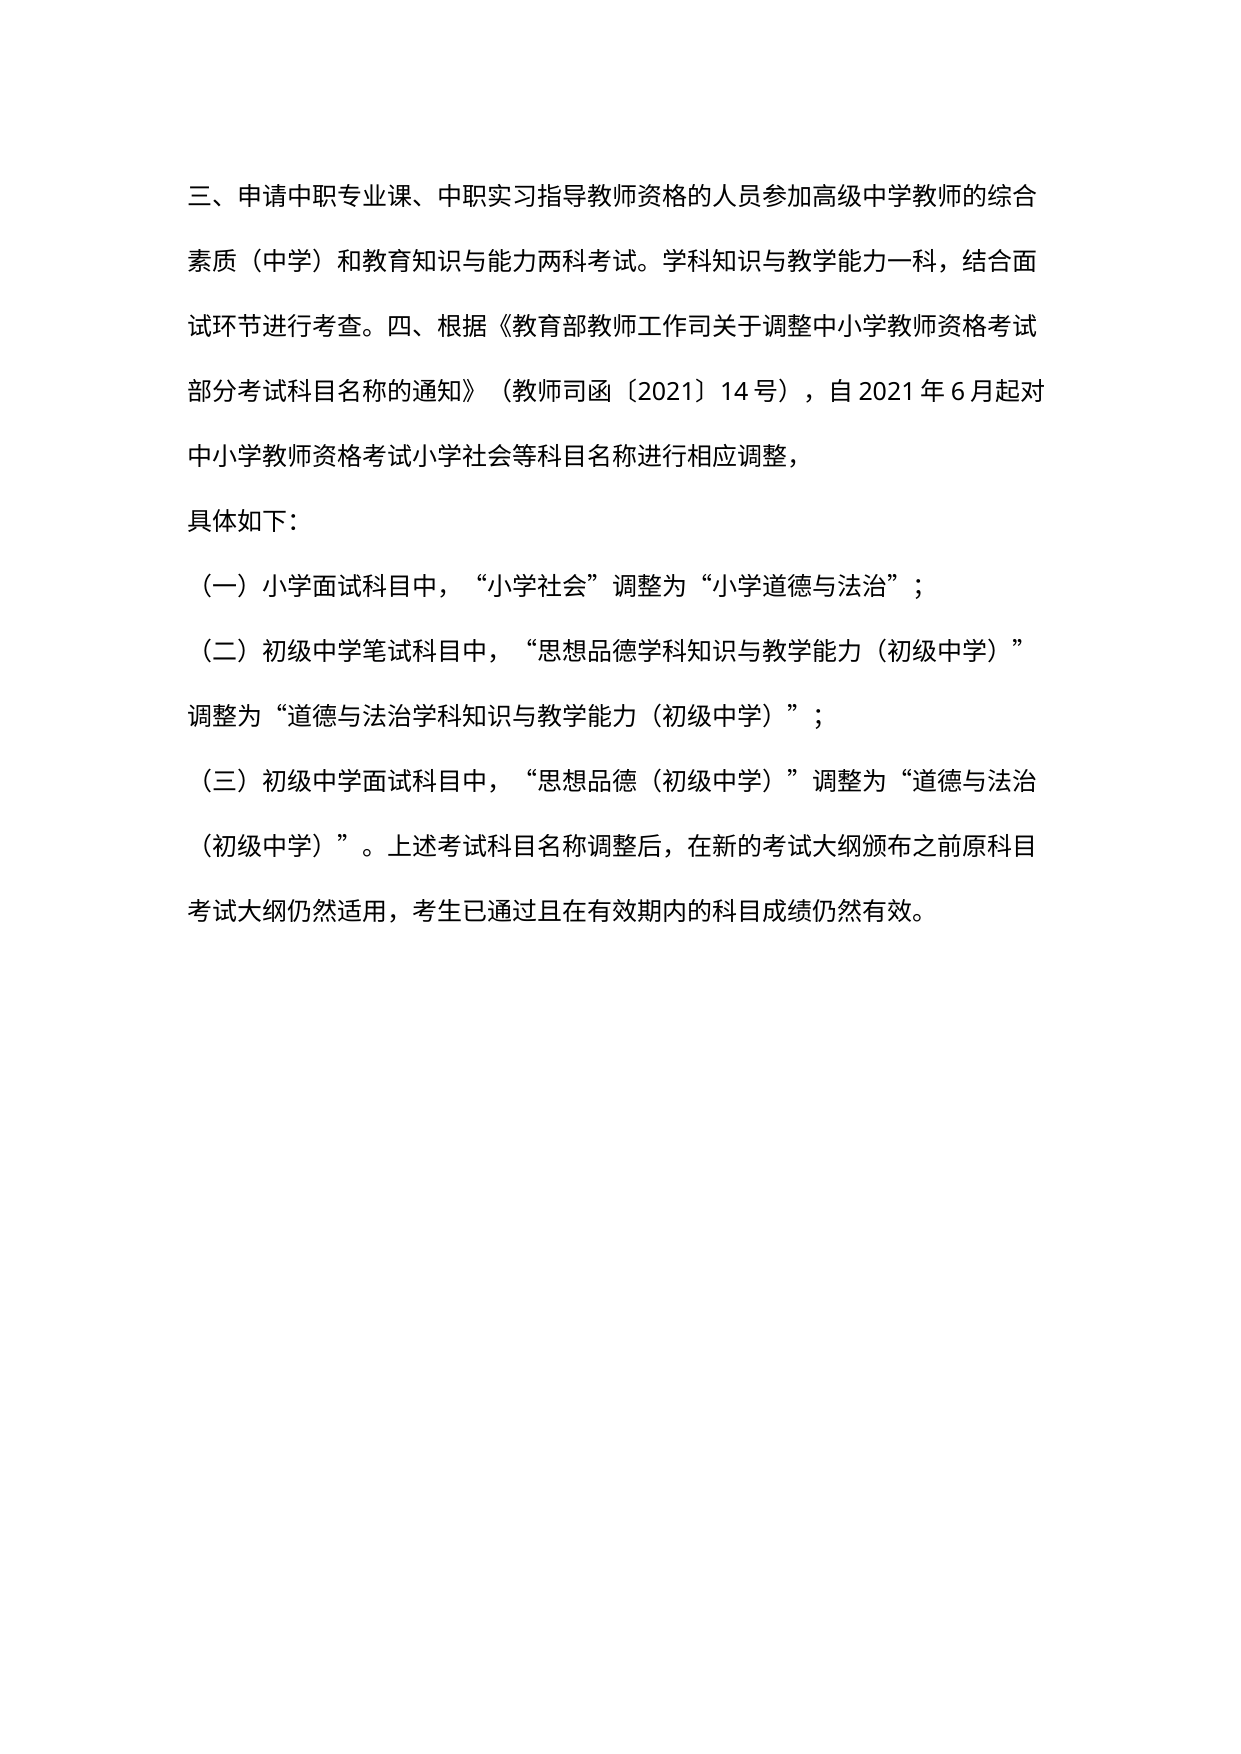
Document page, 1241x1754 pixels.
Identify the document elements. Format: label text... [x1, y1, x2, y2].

text 三、申请中职专业课、中职实习指导教师资格的人员参加高级中学教师的综合素质（中学）和教育知识与能力两科考试。学科知识与教学能力一科，结合面试环节进行考查。四、根据《教育部教师工作司关于调整中小学教师资格考试部分考试科目名称的通知》（教师司函〔2021〕14号），自2021年6月起对中小学教师资格考试小学社会等科目名称进行相应调整， [187, 162, 1053, 487]
text 具体如下： [187, 487, 1053, 552]
list 小学面试科目中，“小学社会”调整为“小学道德与法治”； [187, 552, 1053, 617]
list （三）初级中学面试科目中，“思想品德（初级中学）”调整为“道德与法治（初级中学）”。上述考试科目名称调整后，在新的考试大纲颁布之前原科目考试大纲仍然适用，考生已通过且在有效期内的科目成绩仍然有效。 [187, 747, 1053, 942]
list （二）初级中学笔试科目中，“思想品德学科知识与教学能力（初级中学）”调整为“道德与法治学科知识与教学能力（初级中学）”； [187, 617, 1053, 747]
